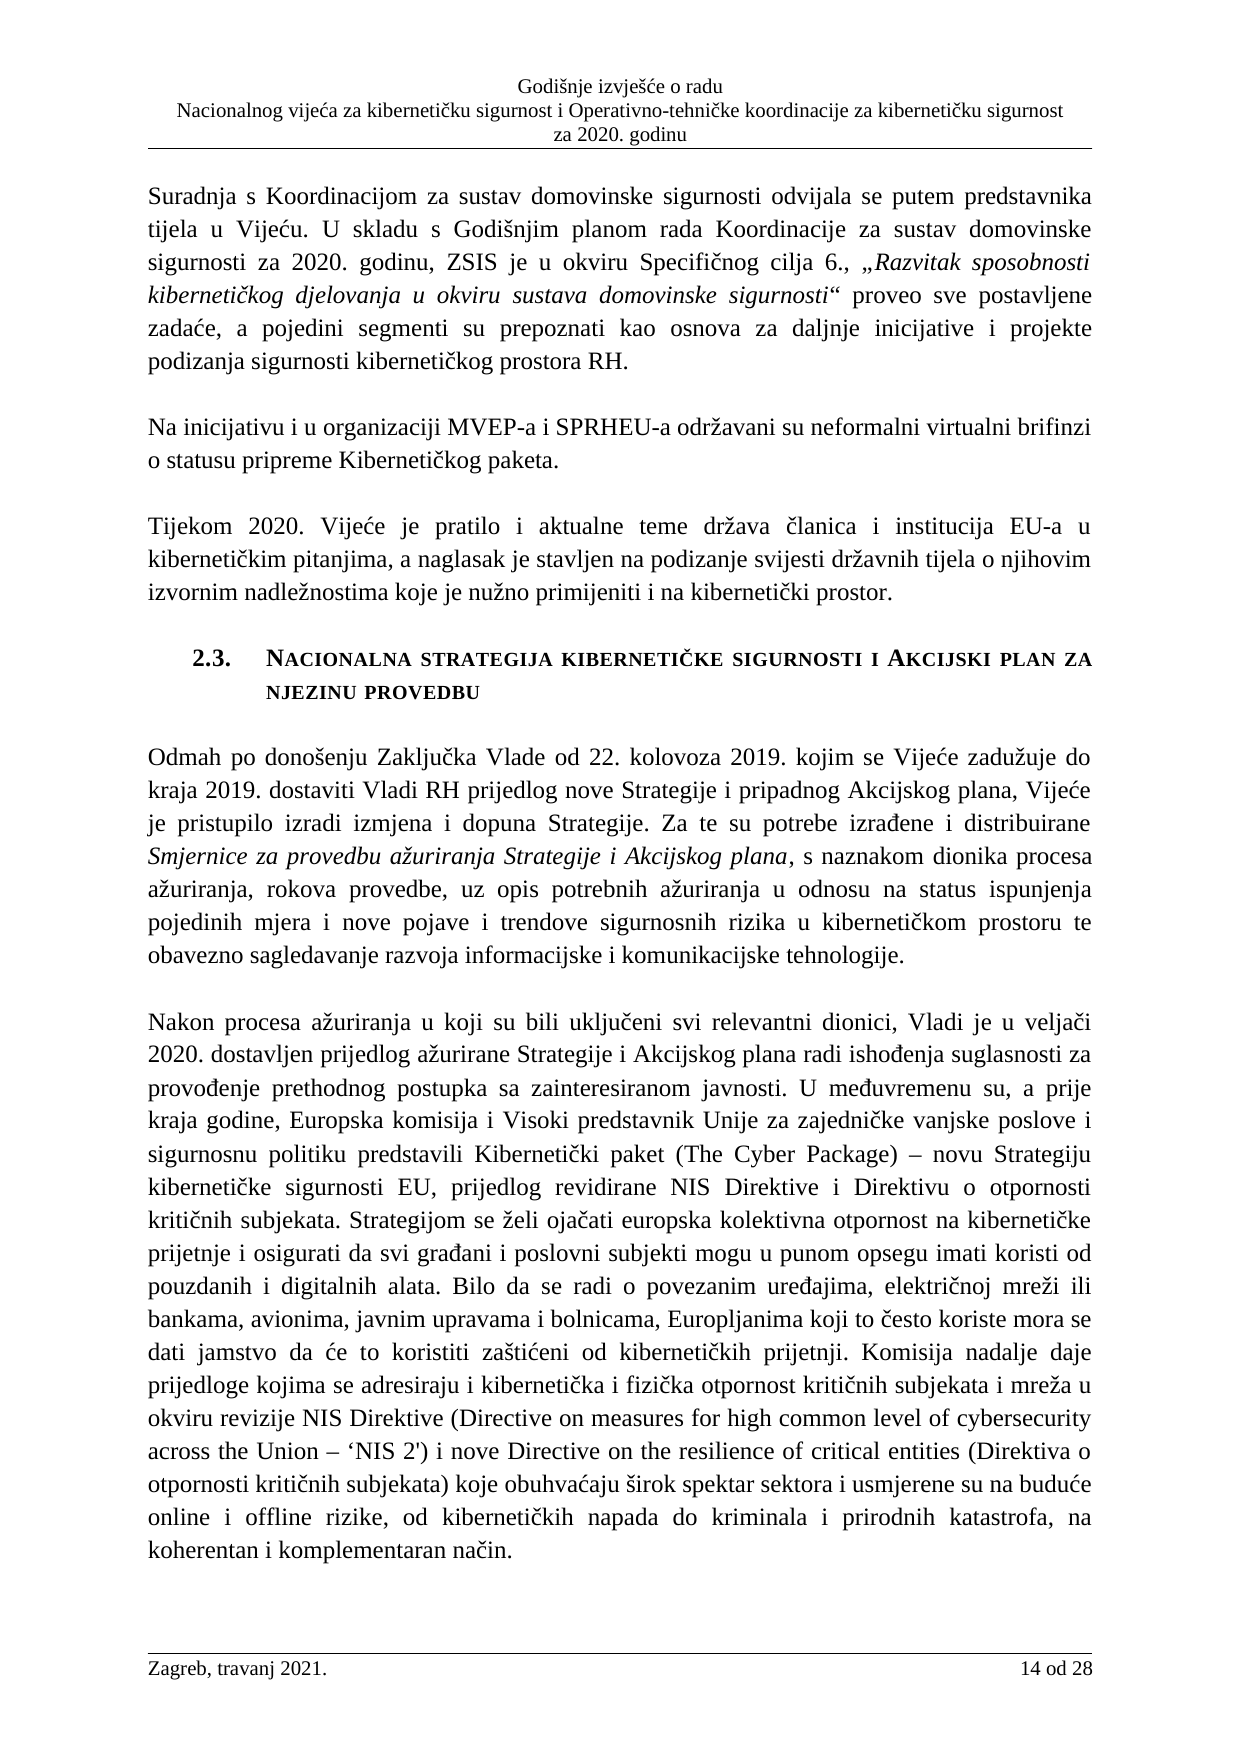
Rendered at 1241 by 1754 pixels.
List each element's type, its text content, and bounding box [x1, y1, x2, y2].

text Tijekom 2020. Vijeće je pratilo i aktualne teme država članica i institucija EU-a u kibernetičkim pitanjima, a naglasak je stavljen na podizanje svijesti državnih tijela o njihovim izvornim nadležnostima koje je nužno primijeniti i na kibernetički prostor. [148, 511, 1092, 606]
text Nakon procesa ažuriranja u koji su bili uključeni svi relevantni dionici, Vladi je u veljači 2020. dostavljen prijedlog ažurirane Strategije i Akcijskog plana radi ishođenja suglasnosti za provođenje prethodnog postupka sa zainteresiranom javnosti. U međuvremenu su, a prije kraja godine, Europska komisija i Visoki predstavnik Unije za zajedničke vanjske poslove i sigurnosnu politiku predstavili Kibernetički paket (The Cyber Package) – novu Strategiju kibernetičke sigurnosti EU, prijedlog revidirane NIS Direktive i Direktivu o otpornosti kritičnih subjekata. Strategijom se želi ojačati europska kolektivna otpornost na kibernetičke prijetnje i osigurati da svi građani i poslovni subjekti mogu u punom opsegu imati koristi od pouzdanih i digitalnih alata. Bilo da se radi o povezanim uređajima, električnoj mreži ili bankama, avionima, javnim upravama i bolnicama, Europljanima koji to često koriste mora se dati jamstvo da će to koristiti zaštićeni od kibernetičkih prijetnji. Komisija nadalje daje prijedloge kojima se adresiraju i kibernetička i fizička otpornost kritičnih subjekata i mreža u okviru revizije NIS Direktive (Directive on measures for high common level of cybersecurity across the Union – ‘NIS 2') i nove Directive on the resilience of critical entities (Direktiva o otpornosti kritičnih subjekata) koje obuhvaćaju širok spektar sektora i usmjerene su na buduće online i offline rizike, od kibernetičkih napada do kriminala i prirodnih katastrofa, na koherentan i komplementaran način. [148, 1007, 1092, 1564]
subtitle Nacionalna strategija kibernetičke sigurnosti i Akcijski plan za njezinu provedbu [192, 643, 1092, 705]
text Na inicijativu i u organizaciji MVEP-a i SPRHEU-a održavani su neformalni virtualni brifinzi o statusu pripreme Kibernetičkog paketa. [148, 412, 1092, 474]
text Suradnja s Koordinacijom za sustav domovinske sigurnosti odvijala se putem predstavnika tijela u Vijeću. U skladu s Godišnjim planom rada Koordinacije za sustav domovinske sigurnosti za 2020. godinu, ZSIS je u okviru Specifičnog cilja 6., „Razvitak sposobnosti kibernetičkog djelovanja u okviru sustava domovinske sigurnosti“ proveo sve postavljene zadaće, a pojedini segmenti su prepoznati kao osnova za daljnje inicijative i projekte podizanja sigurnosti kibernetičkog prostora RH. [148, 181, 1092, 375]
text Odmah po donošenju Zaključka Vlade od 22. kolovoza 2019. kojim se Vijeće zadužuje do kraja 2019. dostaviti Vladi RH prijedlog nove Strategije i pripadnog Akcijskog plana, Vijeće je pristupilo izradi izmjena i dopuna Strategije. Za te su potrebe izrađene i distribuirane Smjernice za provedbu ažuriranja Strategije i Akcijskog plana, s naznakom dionika procesa ažuriranja, rokova provedbe, uz opis potrebnih ažuriranja u odnosu na status ispunjenja pojedinih mjera i nove pojave i trendove sigurnosnih rizika u kibernetičkom prostoru te obavezno sagledavanje razvoja informacijske i komunikacijske tehnologije. [148, 742, 1092, 969]
